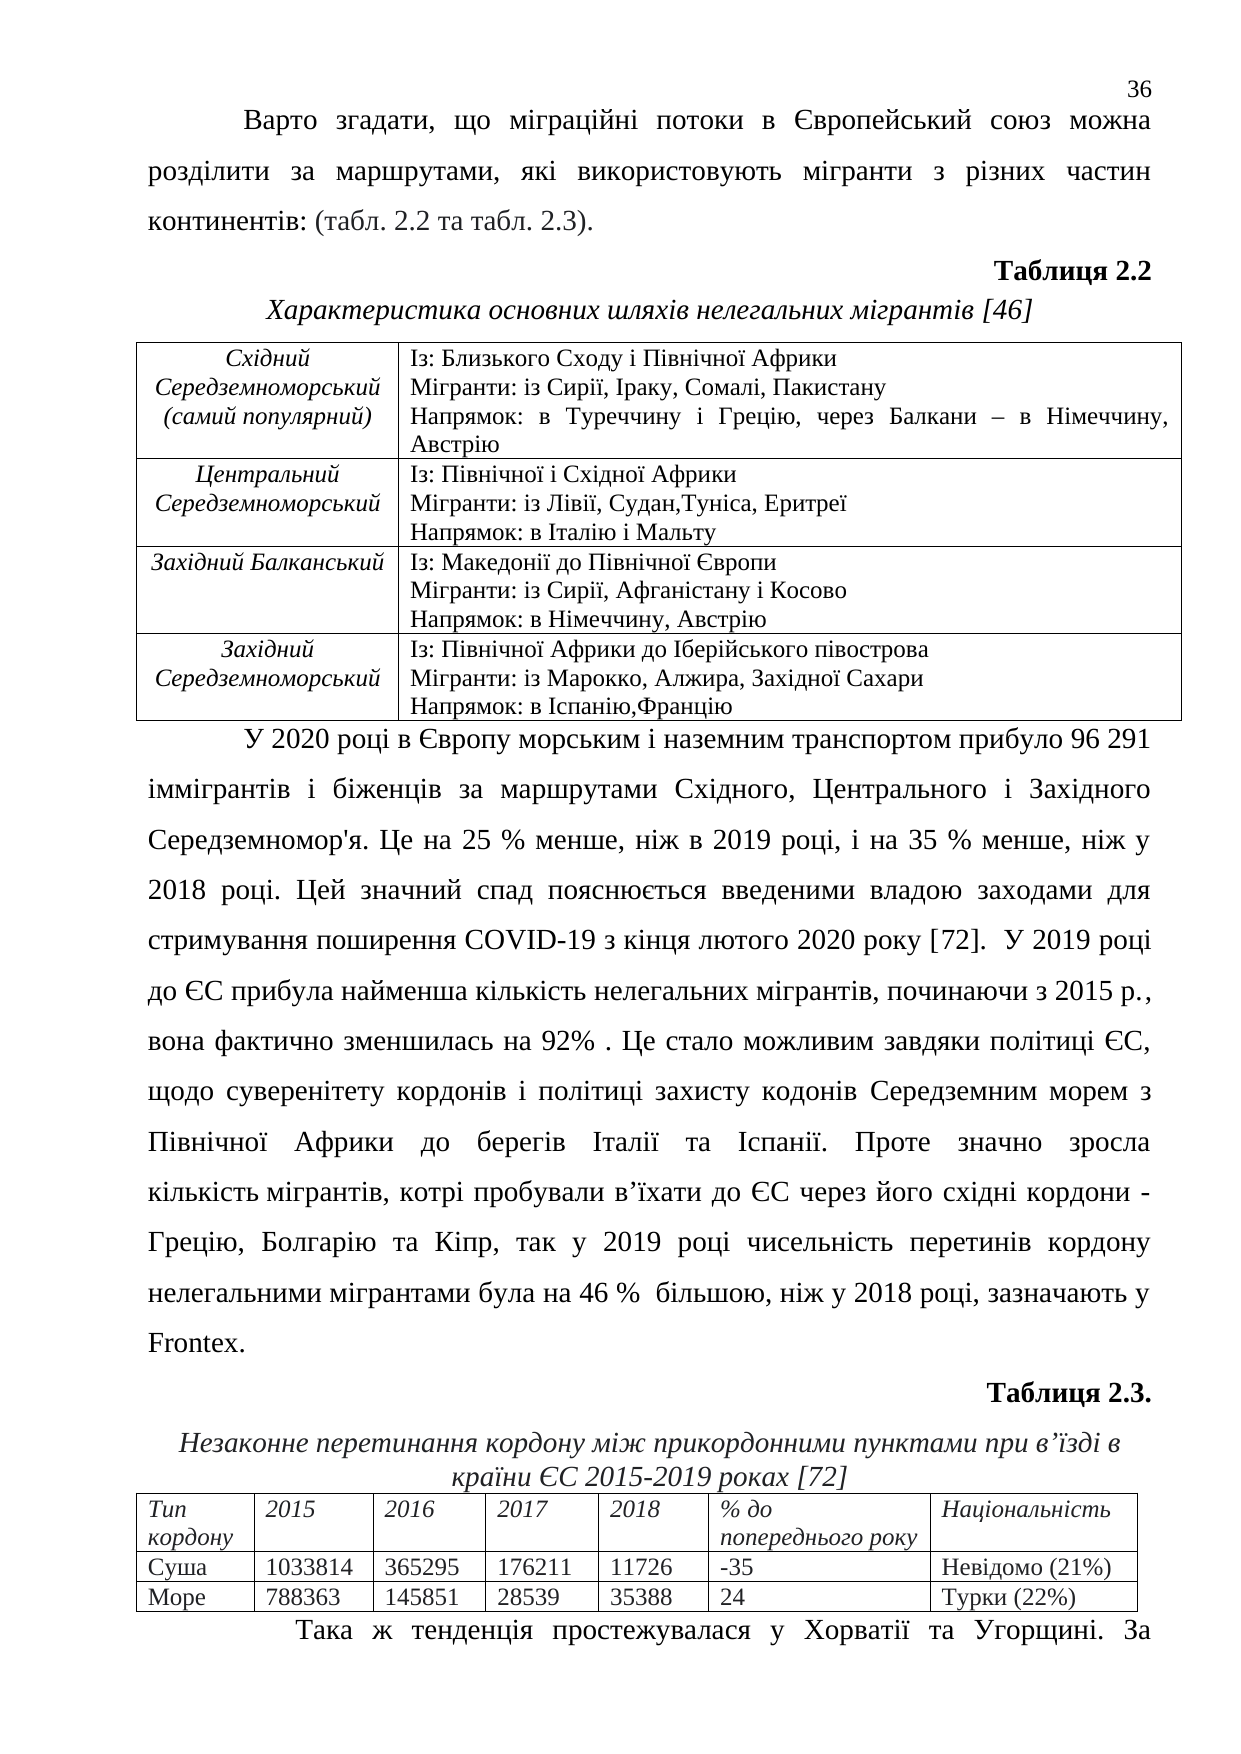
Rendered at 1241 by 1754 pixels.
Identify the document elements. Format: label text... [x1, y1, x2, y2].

table_cell Турки (22%) [931, 1582, 1137, 1611]
text Характеристика основних шляхів нелегальних мігрантів [46] [148, 292, 1152, 326]
table_cell Західний Середземноморський [137, 634, 398, 720]
table_header 2018 [599, 1494, 708, 1551]
table_cell 365295 [374, 1552, 485, 1581]
table_cell Із: Македонії до Північної Європи Мігранти: із Сирії, Афганістану і Косово Напрямок: в Німеччину, Австрію [399, 547, 1181, 633]
table_cell -35 [709, 1552, 930, 1581]
table_cell 28539 [486, 1582, 598, 1611]
table_header Тип кордону [137, 1494, 254, 1551]
table_cell Із: Північної Африки до Іберійського півострова Мігранти: із Марокко, Алжира, Західної Сахари Напрямок: в Іспанію,Францію [399, 634, 1181, 720]
table_cell 35388 [599, 1582, 708, 1611]
table_cell Невідомо (21%) [931, 1552, 1137, 1581]
table_cell Центральний Середземноморський [137, 459, 398, 546]
table_header 2017 [486, 1494, 598, 1551]
table_cell Море [137, 1582, 254, 1611]
table_cell Суша [137, 1552, 254, 1581]
table_cell 176211 [486, 1552, 598, 1581]
table_cell Із: Північної і Східної Африки Мігранти: із Лівії, Судан,Туніса, Еритреї Напрямок: в Італію і Мальту [399, 459, 1181, 546]
text Незаконне перетинання кордону між прикордонними пунктами при в’їзді в країни ЄС 2015-2019 роках [72] [148, 1426, 1152, 1493]
table_cell 11726 [599, 1552, 708, 1581]
table_header Національність [931, 1494, 1137, 1551]
table_cell 24 [709, 1582, 930, 1611]
table_header Із: Близького Сходу і Північної Африки Мігранти: із Сирії, Іраку, Сомалі, Пакистану Напрямок: в Туреччину і Грецію, через Балкани – в Німеччину, Австрію [399, 343, 1181, 458]
text Варто згадати, що міграційні потоки в Європейський союз можна розділити за маршрутами, які використовують мігранти з різних частин континентів: (табл. 2.2 та табл. 2.3). [148, 102, 1152, 237]
table_header 2015 [255, 1494, 373, 1551]
text Таблиця 2.3. [148, 1375, 1152, 1409]
table_header Східний Середземноморський (самий популярний) [137, 343, 398, 458]
table_cell 145851 [374, 1582, 485, 1611]
text Таблиця 2.2 [148, 253, 1152, 287]
text У 2020 році в Європу морським і наземним транспортом прибуло 96 291 іммігрантів і біженців за маршрутами Східного, Центрального і Західного Середземномор'я. Це на 25 % менше, ніж в 2019 році, і на 35 % менше, ніж у 2018 році. Цей значний спад пояснюється введеними владою заходами для стримування поширення COVID-19 з кінця лютого 2020 року [72]. У 2019 році до ЄС прибула найменша кількість нелегальних мігрантів, починаючи з 2015 р., вона фактично зменшилась на 92% . Це стало можливим завдяки політиці ЄС, щодо суверенітету кордонів і політиці захисту кодонів Середземним морем з Північної Африки до берегів Італії та Іспанії. Проте значно зросла кількість мігрантів, котрі пробували в’їхати до ЄС через його східні кордони - Грецію, Болгарію та Кіпр, так у 2019 році чисельність перетинів кордону нелегальними мігрантами була на 46 % більшою, ніж у 2018 році, зазначають у Frontex. [148, 721, 1152, 1358]
table_cell 788363 [255, 1582, 373, 1611]
table_cell 1033814 [255, 1552, 373, 1581]
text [223, 1612, 1152, 1645]
table_header % до попереднього року [709, 1494, 930, 1551]
table_cell Західний Балканський [137, 547, 398, 633]
table_header 2016 [374, 1494, 485, 1551]
